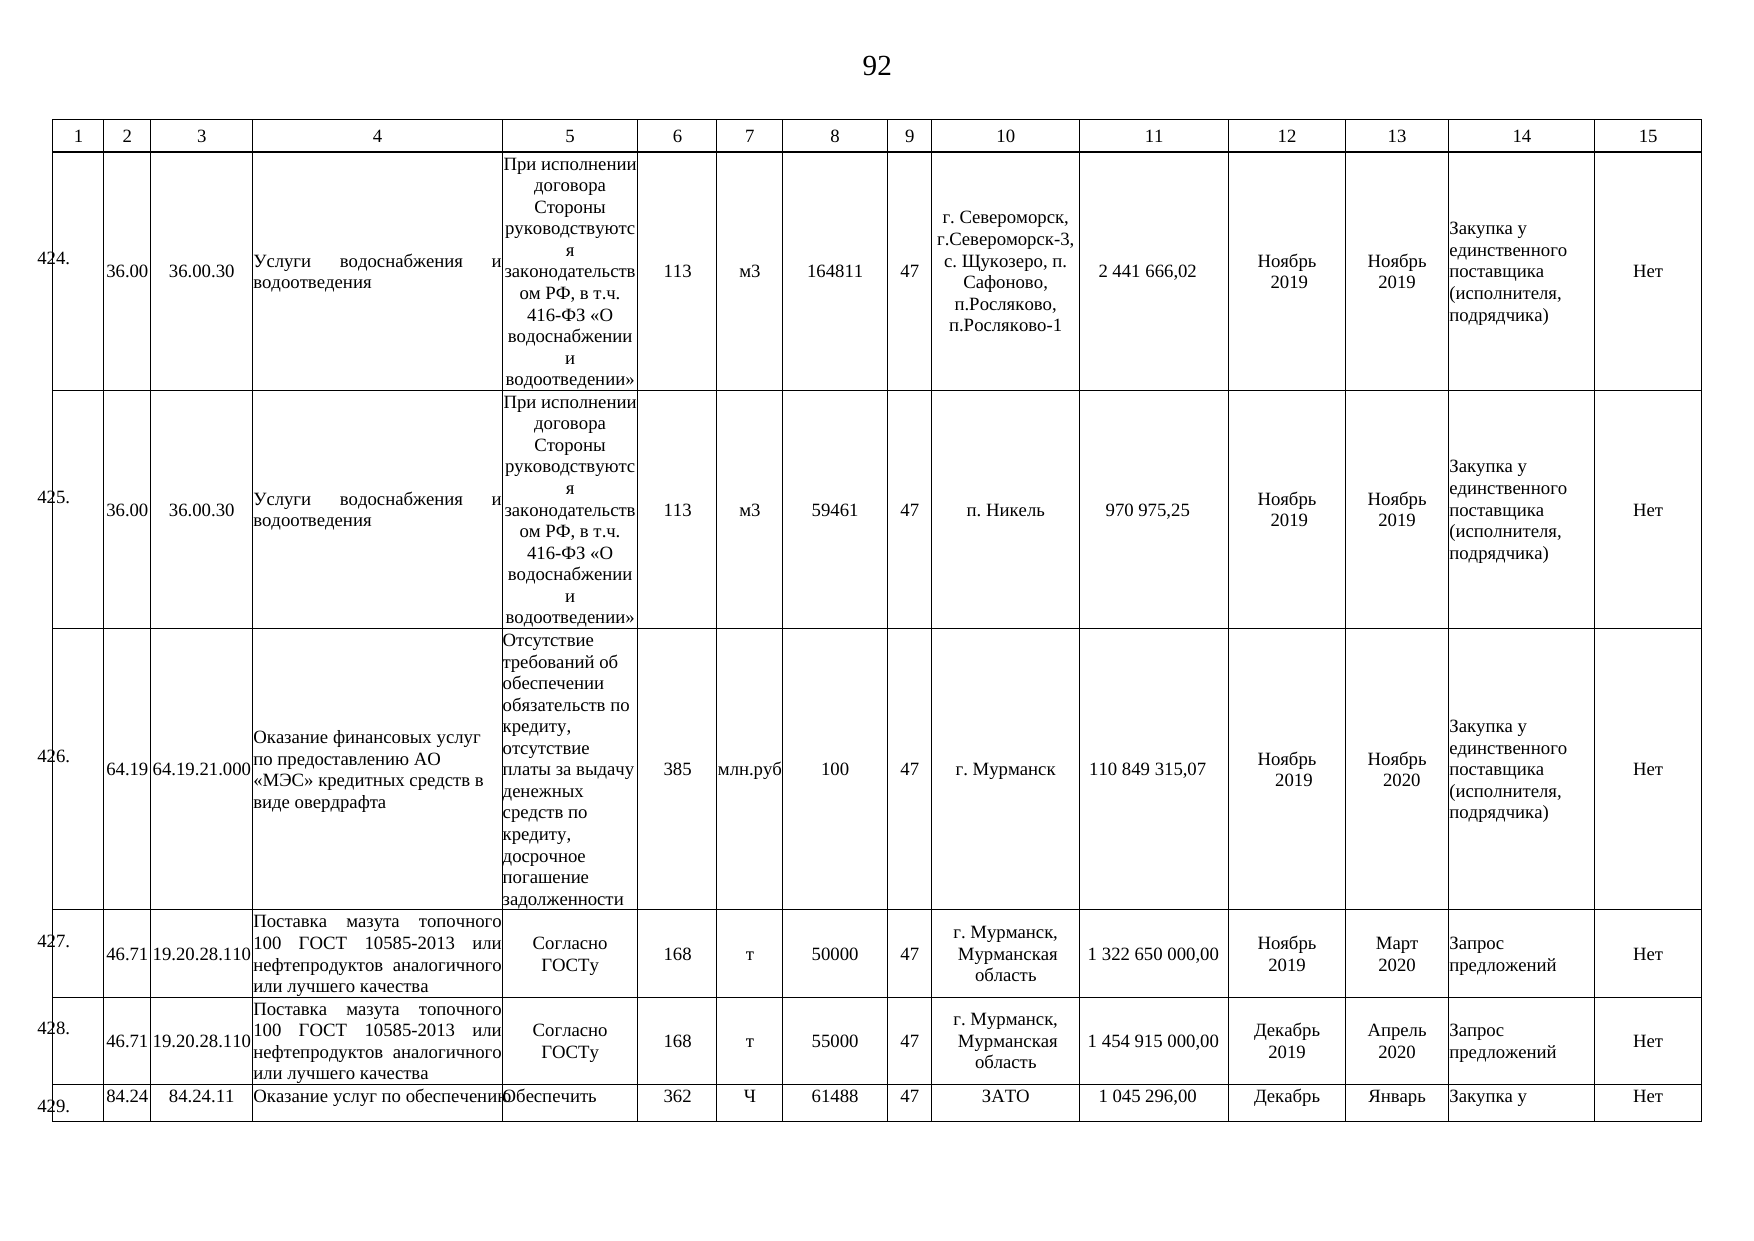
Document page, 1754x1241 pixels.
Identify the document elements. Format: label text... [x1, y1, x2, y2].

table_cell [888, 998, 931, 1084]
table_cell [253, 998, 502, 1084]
table_header 14 [1449, 120, 1594, 151]
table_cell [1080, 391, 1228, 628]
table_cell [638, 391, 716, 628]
table_header 1 [53, 120, 103, 151]
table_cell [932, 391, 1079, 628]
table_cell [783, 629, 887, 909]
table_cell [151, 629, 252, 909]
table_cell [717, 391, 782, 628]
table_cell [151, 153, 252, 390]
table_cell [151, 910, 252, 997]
table_header 3 [151, 120, 252, 151]
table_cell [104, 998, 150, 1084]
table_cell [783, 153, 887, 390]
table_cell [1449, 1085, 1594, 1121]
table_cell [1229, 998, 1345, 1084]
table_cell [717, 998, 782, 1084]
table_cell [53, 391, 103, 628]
table_header 11 [1080, 120, 1228, 151]
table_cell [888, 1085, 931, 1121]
table_header 6 [638, 120, 716, 151]
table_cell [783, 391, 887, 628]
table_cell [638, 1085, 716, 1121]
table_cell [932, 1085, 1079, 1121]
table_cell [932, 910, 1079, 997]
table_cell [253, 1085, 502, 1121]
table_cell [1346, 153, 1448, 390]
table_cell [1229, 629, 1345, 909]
table_header 2 [104, 120, 150, 151]
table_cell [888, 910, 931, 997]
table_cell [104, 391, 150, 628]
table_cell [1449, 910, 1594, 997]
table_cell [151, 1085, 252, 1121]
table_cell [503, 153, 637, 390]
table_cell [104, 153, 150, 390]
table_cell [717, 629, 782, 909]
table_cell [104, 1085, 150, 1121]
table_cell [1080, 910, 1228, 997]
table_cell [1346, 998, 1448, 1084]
table_header 10 [932, 120, 1079, 151]
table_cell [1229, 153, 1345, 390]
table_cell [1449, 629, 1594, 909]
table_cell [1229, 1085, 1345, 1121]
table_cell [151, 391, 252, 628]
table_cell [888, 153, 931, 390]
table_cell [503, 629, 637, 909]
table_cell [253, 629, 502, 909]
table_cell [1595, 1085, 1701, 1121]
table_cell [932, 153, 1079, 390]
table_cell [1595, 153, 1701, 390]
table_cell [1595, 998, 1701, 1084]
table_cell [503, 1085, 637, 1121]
table_header 15 [1595, 120, 1701, 151]
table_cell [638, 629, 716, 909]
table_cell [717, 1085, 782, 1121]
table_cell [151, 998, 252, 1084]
table_header 12 [1229, 120, 1345, 151]
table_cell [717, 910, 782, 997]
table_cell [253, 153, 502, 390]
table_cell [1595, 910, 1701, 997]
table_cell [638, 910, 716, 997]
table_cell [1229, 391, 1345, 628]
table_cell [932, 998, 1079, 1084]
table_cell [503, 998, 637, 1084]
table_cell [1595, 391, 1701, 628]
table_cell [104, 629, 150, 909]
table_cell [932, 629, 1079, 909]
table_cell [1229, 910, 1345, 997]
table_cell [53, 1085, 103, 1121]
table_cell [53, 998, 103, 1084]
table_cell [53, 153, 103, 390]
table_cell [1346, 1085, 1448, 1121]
table_header 9 [888, 120, 931, 151]
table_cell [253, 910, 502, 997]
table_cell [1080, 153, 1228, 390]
table_header 7 [717, 120, 782, 151]
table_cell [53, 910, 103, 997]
table_header 5 [503, 120, 637, 151]
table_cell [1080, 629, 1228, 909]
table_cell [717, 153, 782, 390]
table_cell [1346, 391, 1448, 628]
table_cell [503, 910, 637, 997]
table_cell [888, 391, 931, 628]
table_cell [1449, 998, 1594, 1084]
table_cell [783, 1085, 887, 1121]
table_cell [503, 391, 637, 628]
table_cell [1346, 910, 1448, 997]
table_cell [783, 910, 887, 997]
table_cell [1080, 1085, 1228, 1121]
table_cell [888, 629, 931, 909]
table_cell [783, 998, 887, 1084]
table_header 8 [783, 120, 887, 151]
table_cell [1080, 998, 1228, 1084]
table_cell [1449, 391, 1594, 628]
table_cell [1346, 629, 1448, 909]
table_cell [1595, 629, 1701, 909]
table_header 4 [253, 120, 502, 151]
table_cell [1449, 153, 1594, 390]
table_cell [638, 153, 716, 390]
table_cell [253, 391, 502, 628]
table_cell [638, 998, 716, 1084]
table_header 13 [1346, 120, 1448, 151]
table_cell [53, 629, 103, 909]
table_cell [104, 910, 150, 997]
